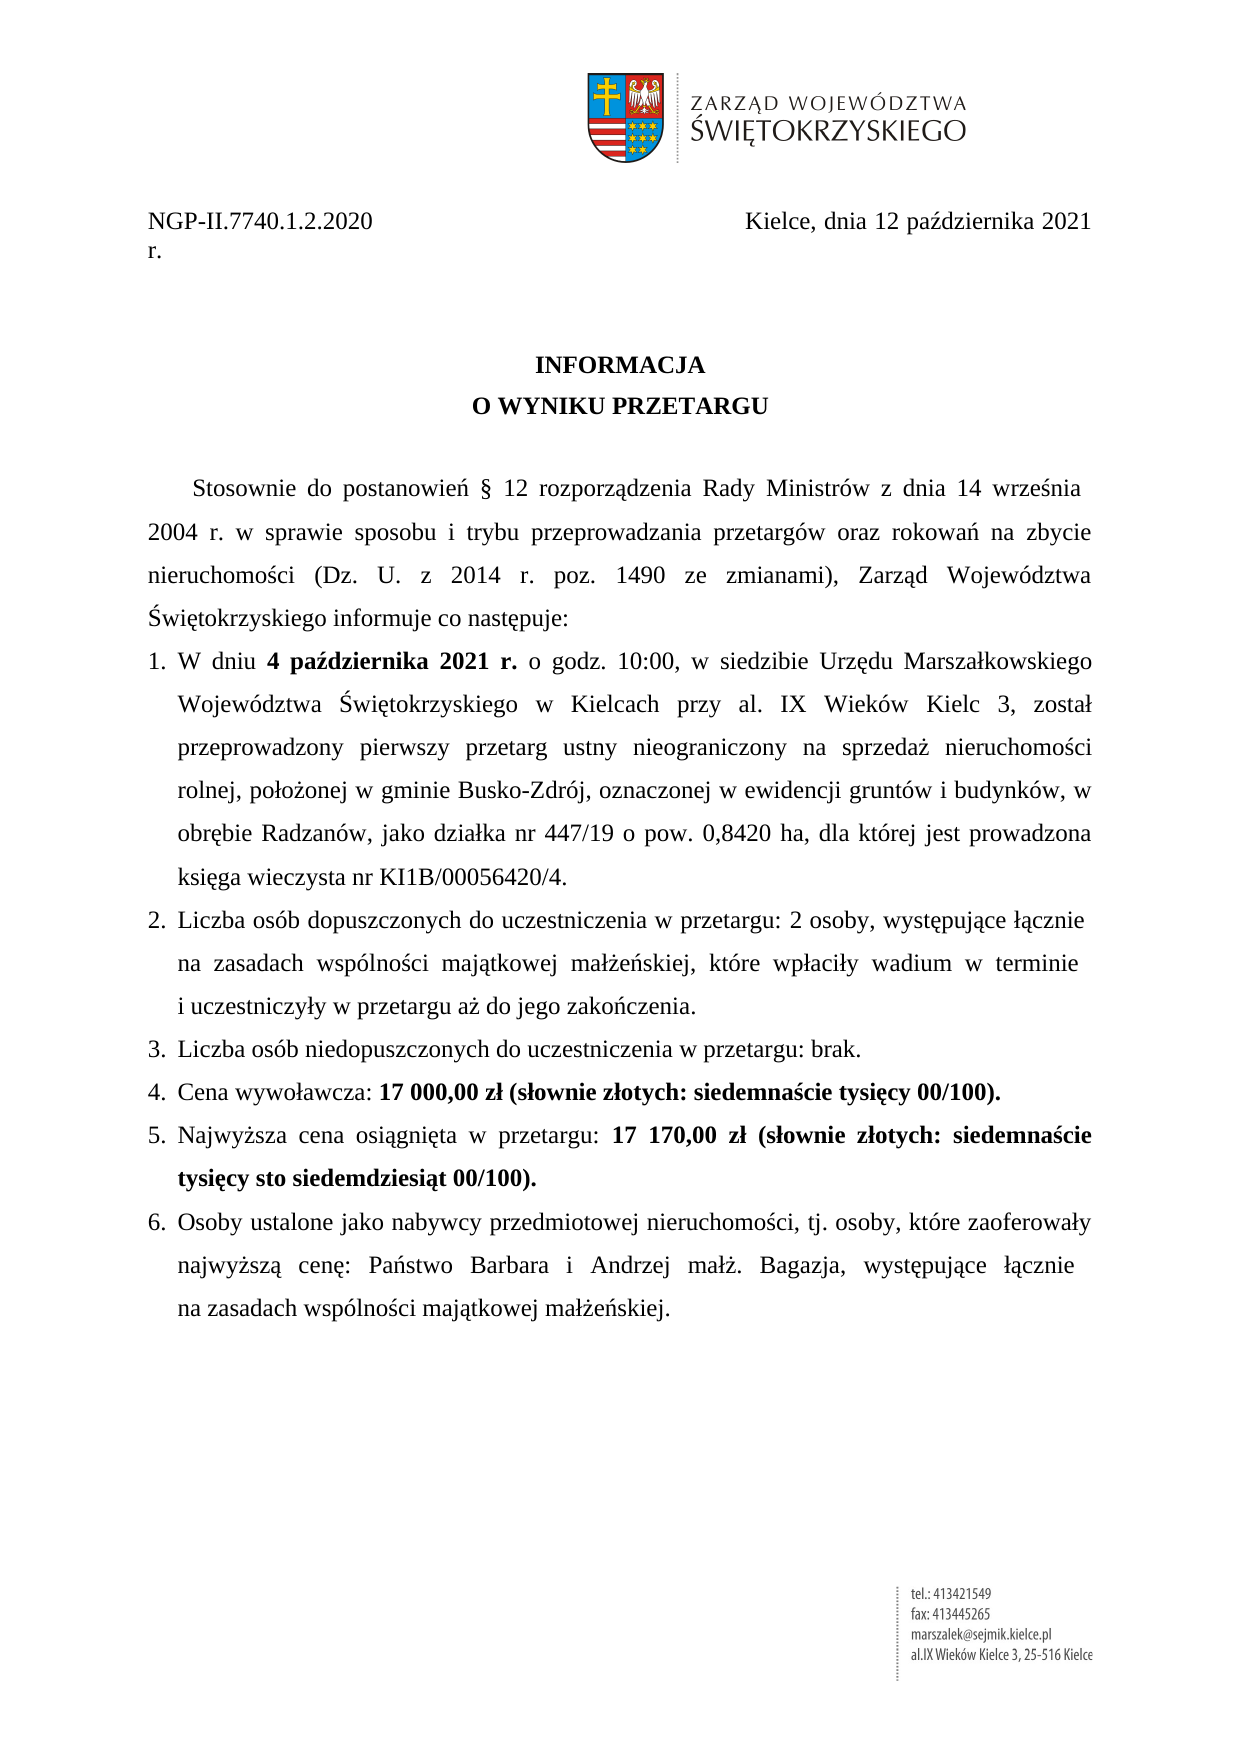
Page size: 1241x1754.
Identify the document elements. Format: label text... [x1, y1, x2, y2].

text O WYNIKU PRZETARGU [148, 391, 1093, 420]
list Osoby ustalone jako nabywcy przedmiotowej nieruchomości, tj. osoby, które zaoferowały najwyższą cenę: Państwo Barbara i Andrzej małż. Bagazja, występujące łącznie na zasadach wspólności majątkowej małżeńskiej. [148, 1207, 1092, 1322]
list Najwyższa cena osiągnięta w przetargu: 17 170,00 zł (słownie złotych: siedemnaście tysięcy sto siedemdziesiąt 00/100). [148, 1120, 1092, 1192]
list Liczba osób niedopuszczonych do uczestniczenia w przetargu: brak. [148, 1034, 1092, 1063]
text Stosownie do postanowień § 12 rozporządzenia Rady Ministrów z dnia 14 września 2004 r. w sprawie sposobu i trybu przeprowadzania przetargów oraz rokowań na zbycie nieruchomości (Dz. U. z 2014 r. poz. 1490 ze zmianami), Zarząd Województwa Świętokrzyskiego informuje co następuje: [148, 473, 1092, 632]
text NGP-II.7740.1.2.2020 Kielce, dnia 12 października 2021 r. [148, 206, 1093, 263]
list Cena wywoławcza: 17 000,00 zł (słownie złotych: siedemnaście tysięcy 00/100). [148, 1077, 1092, 1106]
list W dniu 4 października 2021 r. o godz. 10:00, w siedzibie Urzędu Marszałkowskiego Województwa Świętokrzyskiego w Kielcach przy al. IX Wieków Kielc 3, został przeprowadzony pierwszy przetarg ustny nieograniczony na sprzedaż nieruchomości rolnej, położonej w gminie Busko-Zdrój, oznaczonej w ewidencji gruntów i budynków, w obrębie Radzanów, jako działka nr 447/19 o pow. 0,8420 ha, dla której jest prowadzona księga wieczysta nr KI1B/00056420/4. [148, 646, 1092, 890]
text INFORMACJA [148, 350, 1093, 378]
list Liczba osób dopuszczonych do uczestniczenia w przetargu: 2 osoby, występujące łącznie na zasadach wspólności majątkowej małżeńskiej, które wpłaciły wadium w terminie i uczestniczyły w przetargu aż do jego zakończenia. [148, 905, 1092, 1020]
picture [896, 1586, 1093, 1681]
picture [587, 73, 966, 163]
